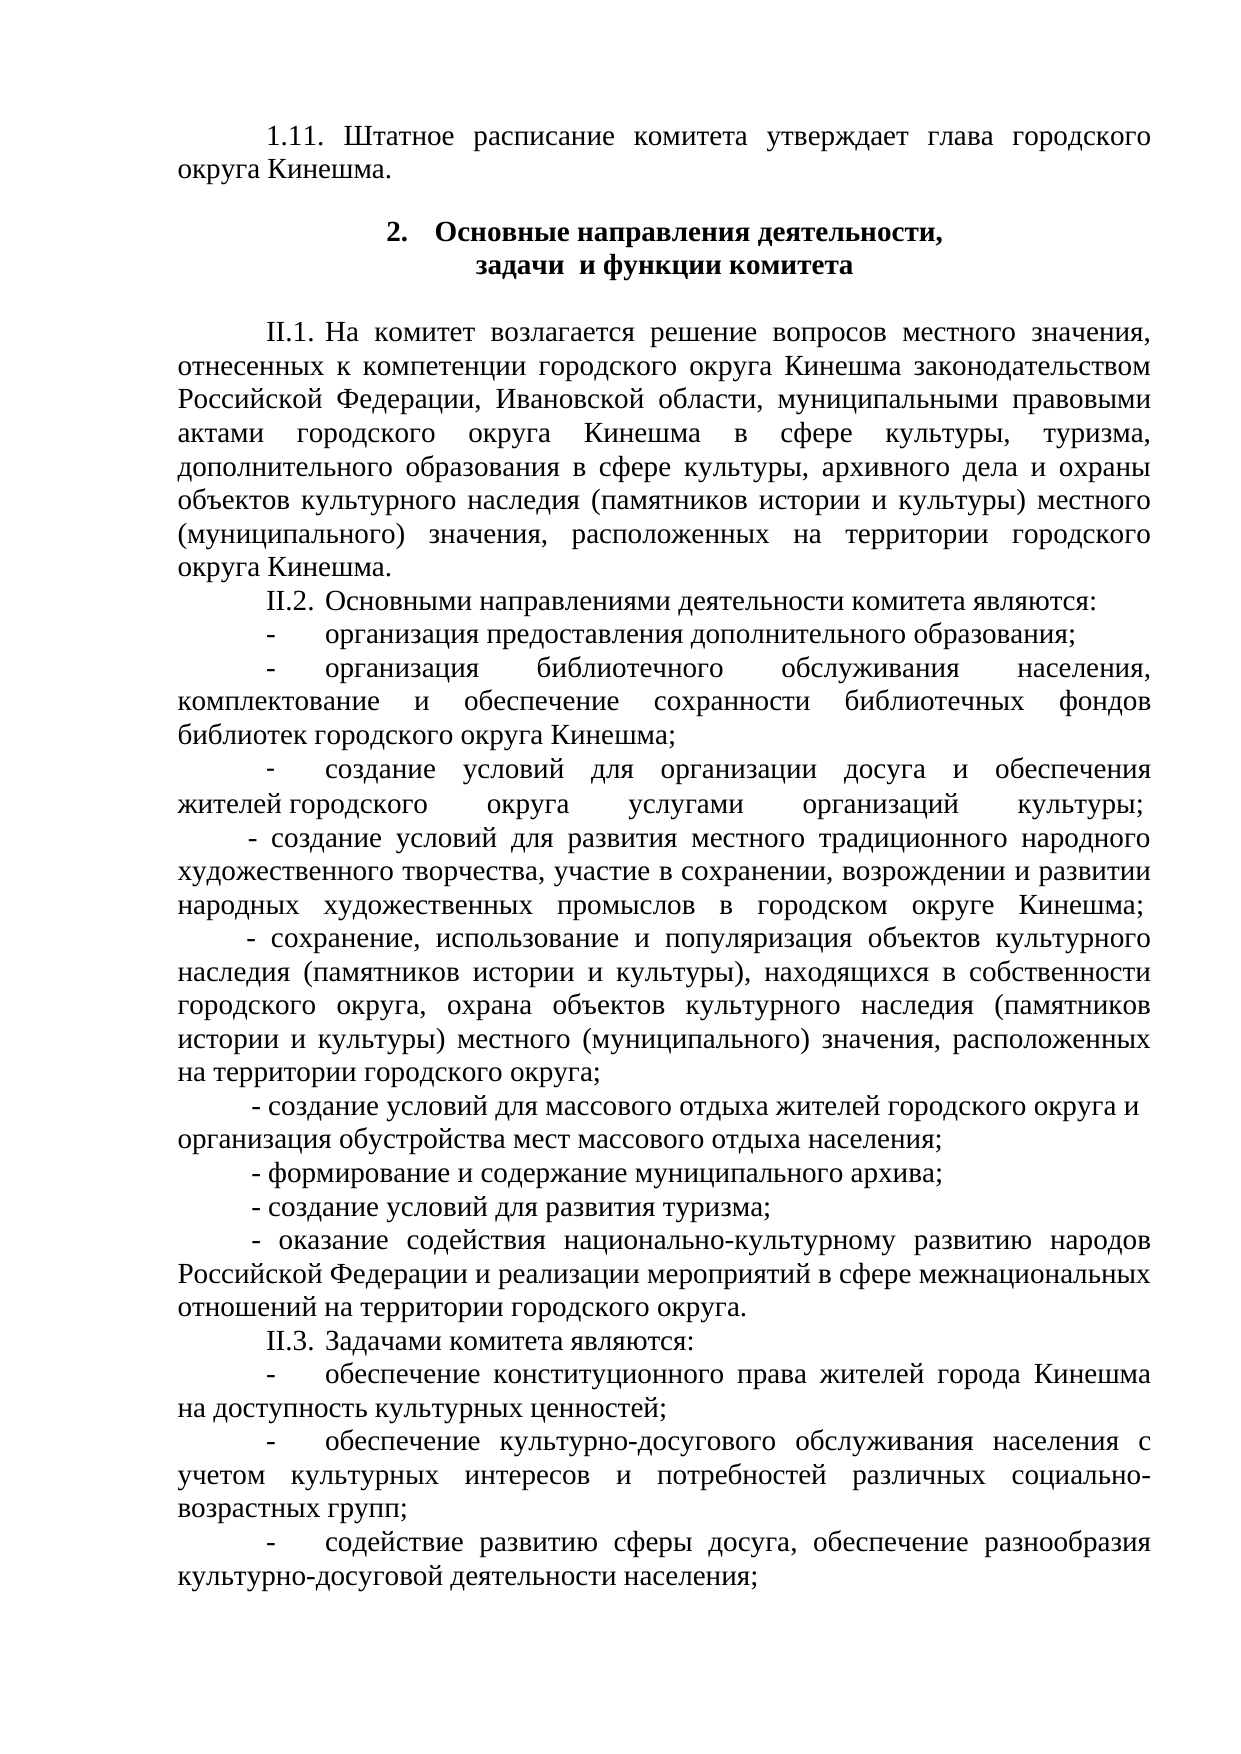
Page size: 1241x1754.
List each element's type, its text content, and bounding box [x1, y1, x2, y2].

list обеспечение конституционного права жителей города Кинешма на доступность культурных ценностей; [177, 1356, 1152, 1423]
list Основными направлениями деятельности комитета являются: [177, 583, 1152, 616]
list Штатное расписание комитета утверждает глава городского округа Кинешма. [177, 118, 1152, 185]
list создание условий для организации досуга и обеспечения жителей городского округа услугами организаций культуры; - создание условий для развития местного традиционного народного художественного творчества, участие в сохранении, возрождении и развитии народных художественных промыслов в городском округе Кинешма; - сохранение, использование и популяризация объектов культурного наследия (памятников истории и культуры), находящихся в собственности городского округа, охрана объектов культурного наследия (памятников истории и культуры) местного (муниципального) значения, расположенных на территории городского округа; [177, 751, 1152, 1088]
list организация библиотечного обслуживания населения, комплектование и обеспечение сохранности библиотечных фондов библиотек городского округа Кинешма; [177, 650, 1152, 751]
text задачи и функции комитета [177, 247, 1152, 281]
text - оказание содействия национально-культурному развитию народов Российской Федерации и реализации мероприятий в сфере межнациональных отношений на территории городского округа. [177, 1222, 1152, 1323]
list организация предоставления дополнительного образования; [177, 616, 1152, 650]
list обеспечение культурно-досугового обслуживания населения с учетом культурных интересов и потребностей различных социально-возрастных групп; [177, 1423, 1152, 1524]
list На комитет возлагается решение вопросов местного значения, отнесенных к компетенции городского округа Кинешма законодательством Российской Федерации, Ивановской области, муниципальными правовыми актами городского округа Кинешма в сфере культуры, туризма, дополнительного образования в сфере культуры, архивного дела и охраны объектов культурного наследия (памятников истории и культуры) местного (муниципального) значения, расположенных на территории городского округа Кинешма. [177, 314, 1152, 583]
list Основные направления деятельности, [177, 214, 1152, 247]
text - создание условий для массового отдыха жителей городского округа и организация обустройства мест массового отдыха населения; [177, 1088, 1152, 1155]
text - создание условий для развития туризма; [177, 1189, 1152, 1222]
list содействие развитию сферы досуга, обеспечение разнообразия культурно-досуговой деятельности населения; [177, 1524, 1152, 1591]
text - формирование и содержание муниципального архива; [177, 1155, 1152, 1189]
list Задачами комитета являются: [177, 1323, 1152, 1356]
